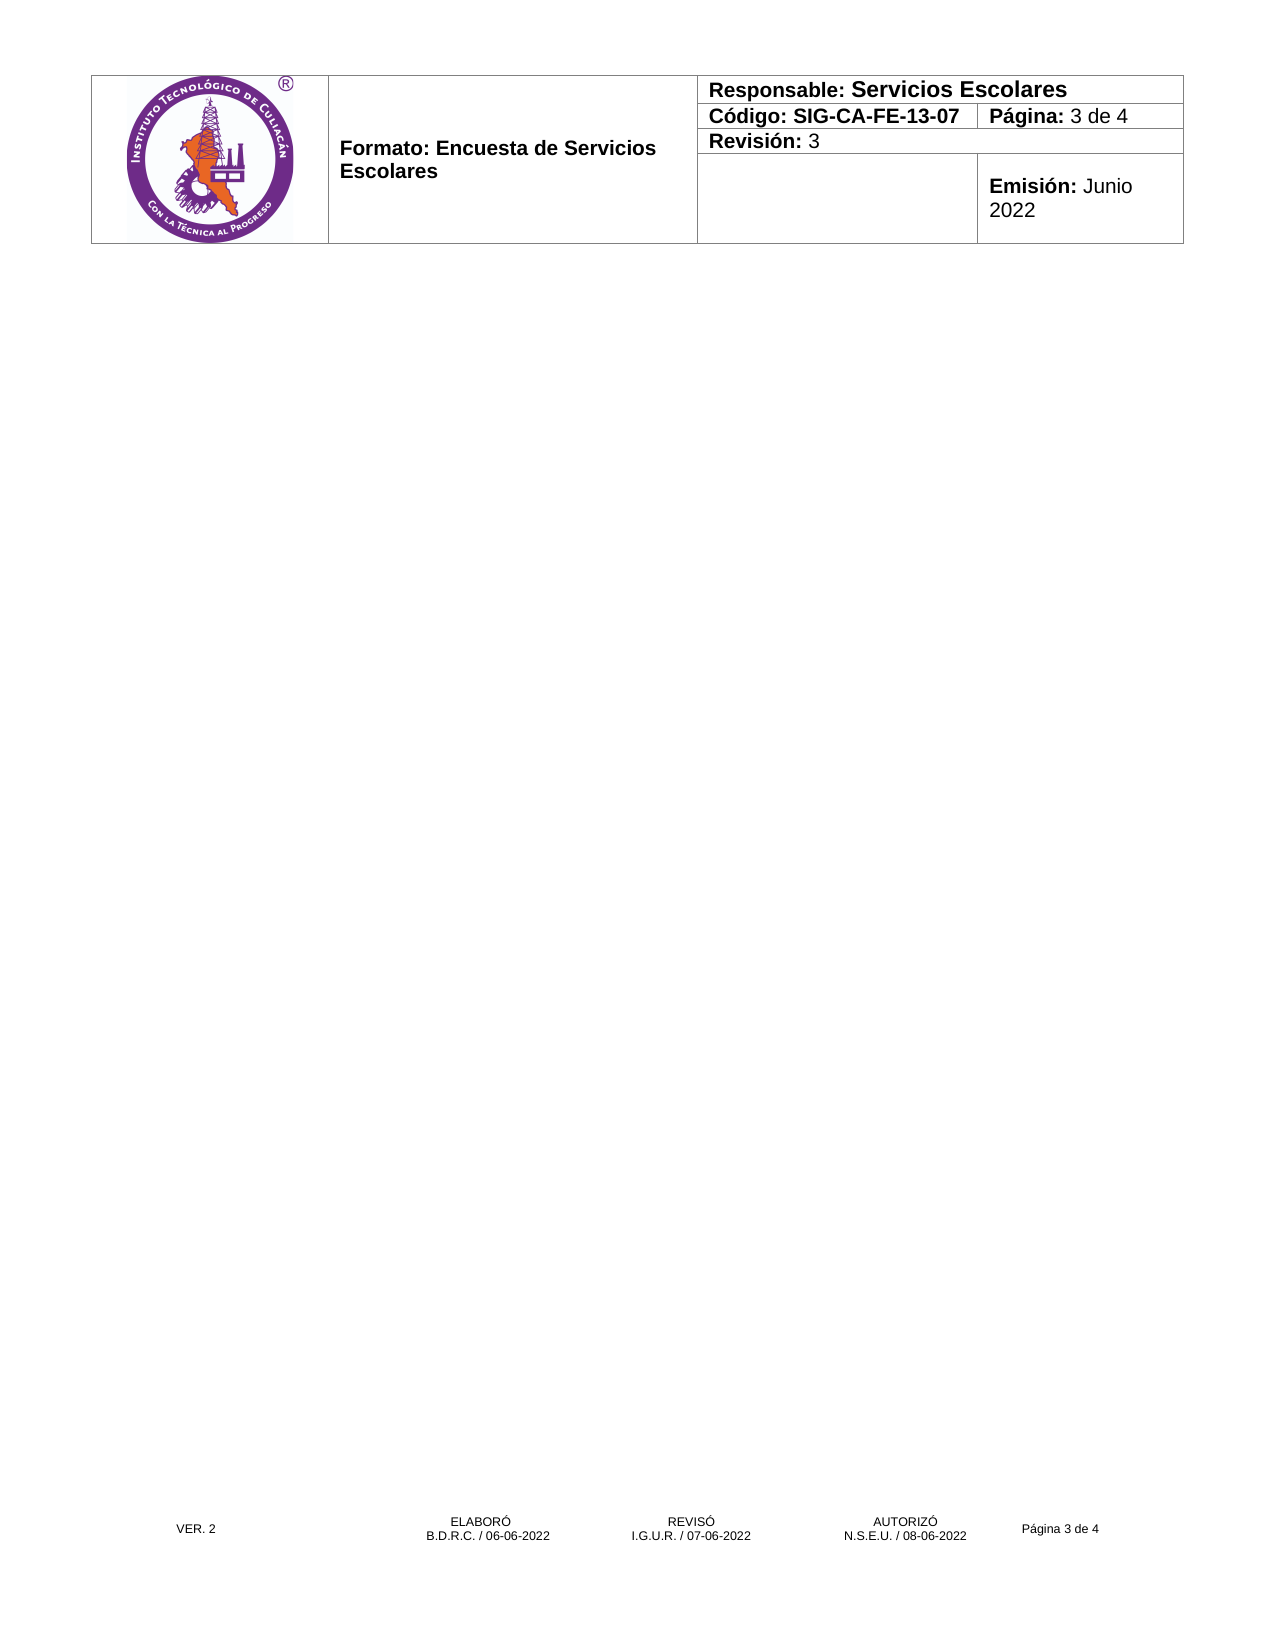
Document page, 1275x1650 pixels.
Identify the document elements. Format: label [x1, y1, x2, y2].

picture [126, 76, 294, 243]
